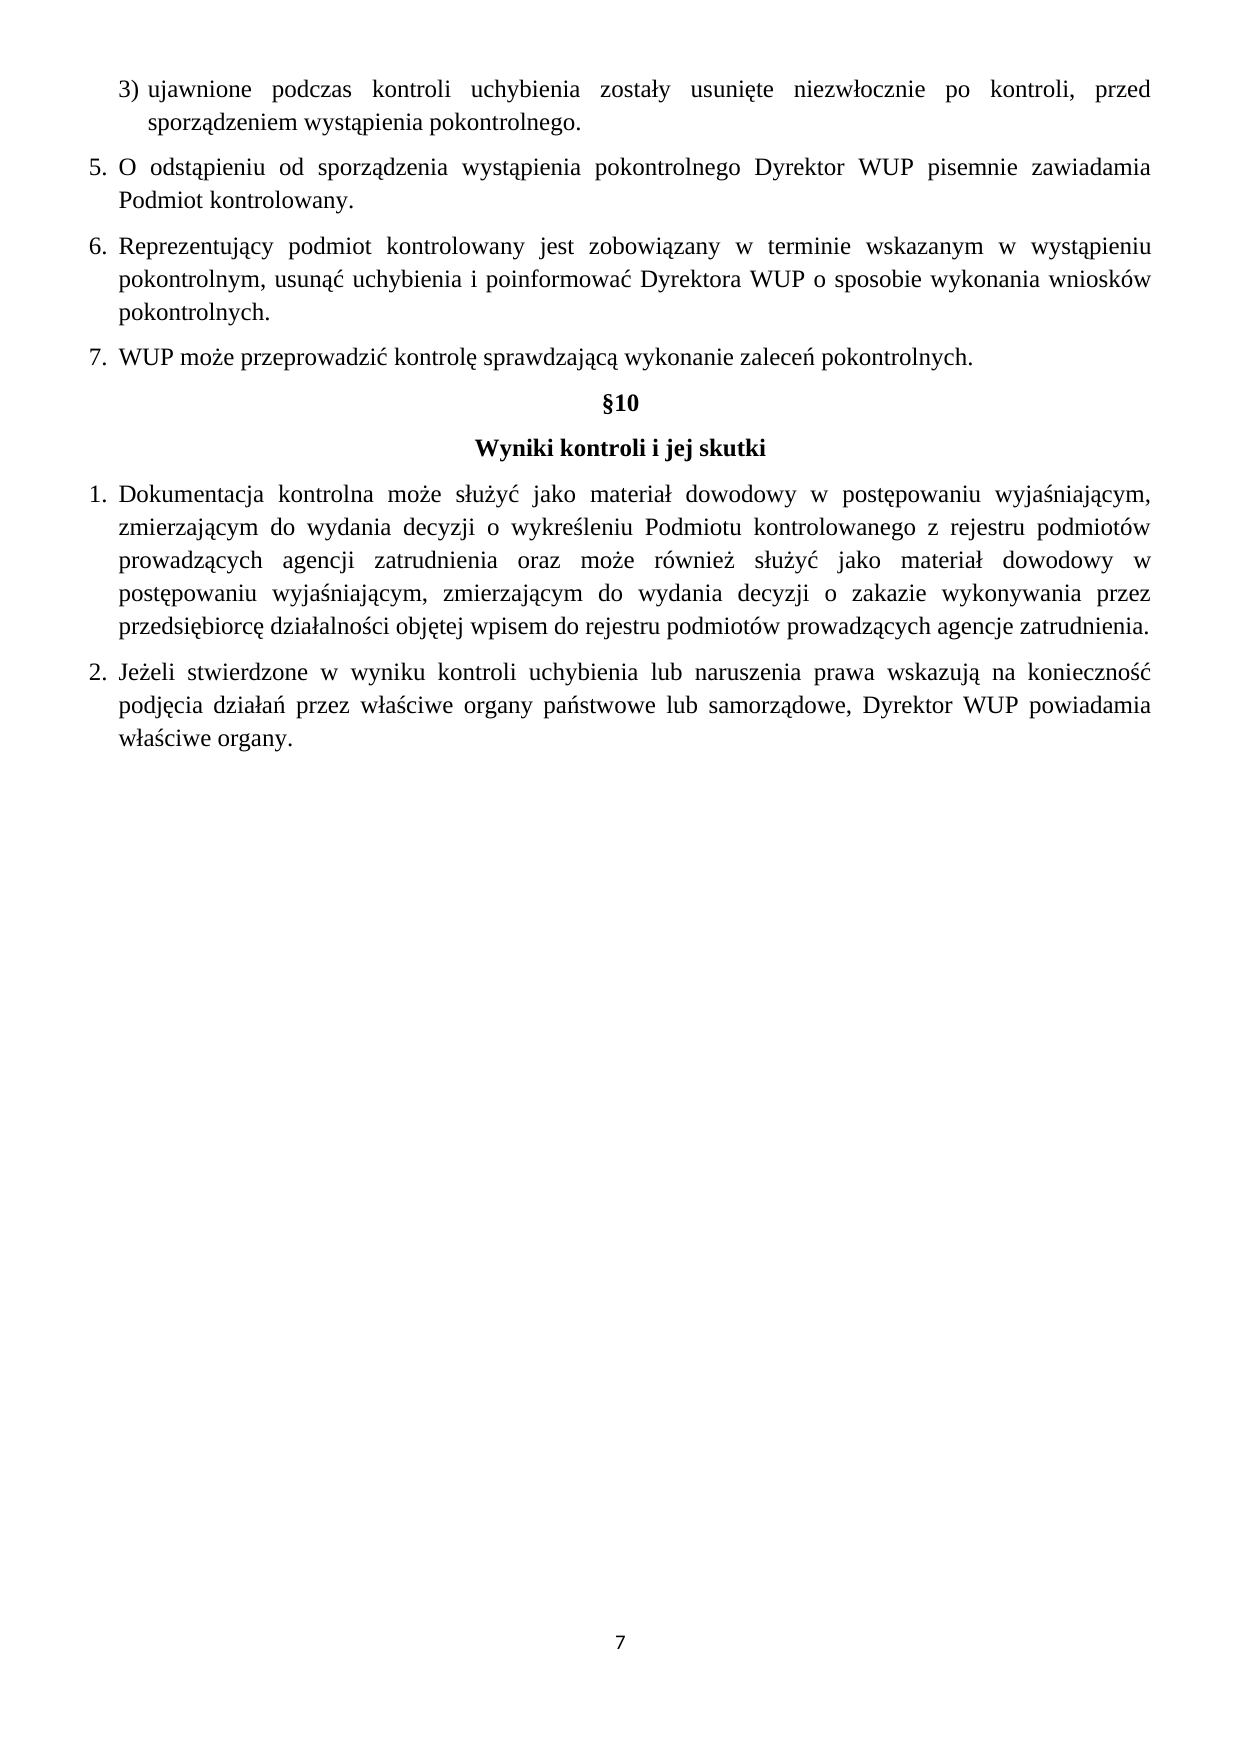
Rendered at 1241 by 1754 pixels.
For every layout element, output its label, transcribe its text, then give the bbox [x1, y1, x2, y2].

list Dokumentacja kontrolna może służyć jako materiał dowodowy w postępowaniu wyjaśniającym, zmierzającym do wydania decyzji o wykreśleniu Podmiotu kontrolowanego z rejestru podmiotów prowadzących agencji zatrudnienia oraz może również służyć jako materiał dowodowy w postępowaniu wyjaśniającym, zmierzającym do wydania decyzji o zakazie wykonywania przez przedsiębiorcę działalności objętej wpisem do rejestru podmiotów prowadzących agencje zatrudnienia. [89, 479, 1152, 640]
text §10 [89, 388, 1152, 417]
list WUP może przeprowadzić kontrolę sprawdzającą wykonanie zaleceń pokontrolnych. [89, 342, 1152, 371]
list O odstąpieniu od sporządzenia wystąpienia pokontrolnego Dyrektor WUP pisemnie zawiadamia Podmiot kontrolowany. [89, 152, 1152, 214]
list Reprezentujący podmiot kontrolowany jest zobowiązany w terminie wskazanym w wystąpieniu pokontrolnym, usunąć uchybienia i poinformować Dyrektora WUP o sposobie wykonania wniosków pokontrolnych. [89, 231, 1152, 326]
text 2. Jeżeli stwierdzone w wyniku kontroli uchybienia lub naruszenia prawa wskazują na konieczność podjęcia działań przez właściwe organy państwowe lub samorządowe, Dyrektor WUP powiadamia właściwe organy. [89, 657, 1152, 751]
text Wyniki kontroli i jej skutki [89, 433, 1152, 462]
list ujawnione podczas kontroli uchybienia zostały usunięte niezwłocznie po kontroli, przed sporządzeniem wystąpienia pokontrolnego. [118, 74, 1152, 136]
